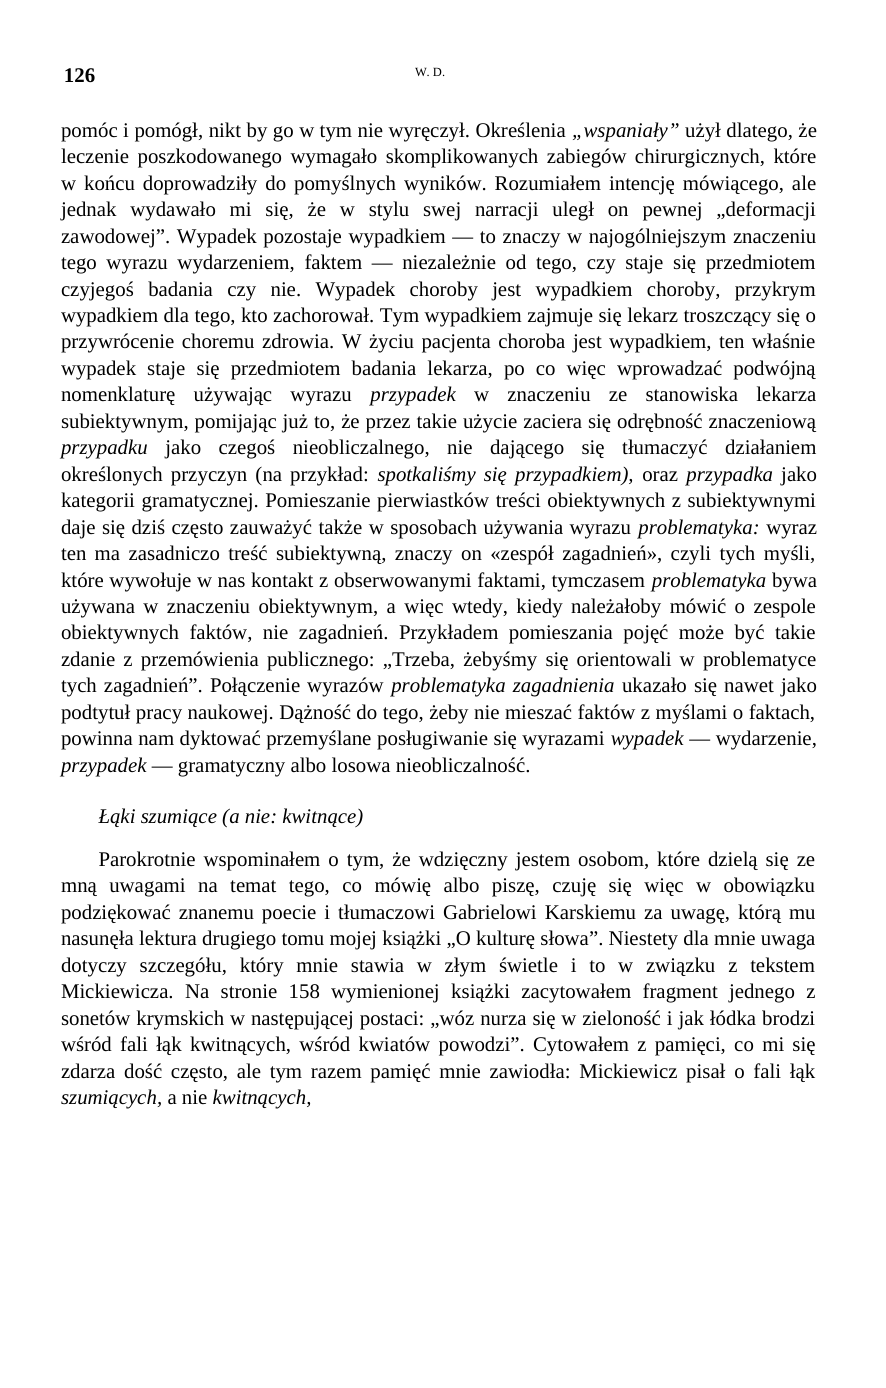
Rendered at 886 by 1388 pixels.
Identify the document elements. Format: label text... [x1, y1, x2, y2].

text pomóc i pomógł, nikt by go w tym nie wyręczył. Określenia „wspaniały” użył dlatego, że leczenie poszkodowanego wymagało skomplikowanych zabiegów chirurgicznych, które w końcu doprowadziły do pomyślnych wyników. Rozumiałem intencję mówiącego, ale jednak wydawało mi się, że w stylu swej narracji uległ on pewnej „deformacji zawodowej”. Wypadek pozostaje wypadkiem — to znaczy w najogólniejszym znaczeniu tego wyrazu wydarzeniem, faktem — niezależnie od tego, czy staje się przedmiotem czyjegoś badania czy nie. Wypadek choroby jest wypadkiem choroby, przykrym wypadkiem dla tego, kto zachorował. Tym wypadkiem zajmuje się lekarz troszczący się o przywrócenie choremu zdrowia. W życiu pacjenta choroba jest wypadkiem, ten właśnie wypadek staje się przedmiotem badania lekarza, po co więc wprowadzać podwójną nomenklaturę używając wyrazu przypadek w znaczeniu ze stanowiska lekarza subiektywnym, pomijając już to, że przez takie użycie zaciera się odrębność znaczeniową przypadku jako czegoś nieobliczalnego, nie dającego się tłumaczyć działaniem określonych przyczyn (na przykład: spotkaliśmy się przypadkiem), oraz przypadka jako kategorii gramatycznej. Pomieszanie pierwiastków treści obiektywnych z subiektywnymi daje się dziś często zauważyć także w sposobach używania wyrazu problematyka: wyraz ten ma zasadniczo treść subiektywną, znaczy on «zespół zagadnień», czyli tych myśli, które wywołuje w nas kontakt z obserwowanymi faktami, tymczasem problematyka bywa używana w znaczeniu obiektywnym, a więc wtedy, kiedy należałoby mówić o zespole obiektywnych faktów, nie zagadnień. Przykładem pomieszania pojęć może być takie zdanie z przemówienia publicznego: „Trzeba, żebyśmy się orientowali w problematyce tych zagadnień”. Połączenie wyrazów problematyka zagadnienia ukazało się nawet jako podtytuł pracy naukowej. Dążność do tego, żeby nie mieszać faktów z myślami o faktach, powinna nam dyktować przemyślane posługiwanie się wyrazami wypadek — wydarzenie, przypadek — gramatyczny albo losowa nieobliczalność. [61, 116, 817, 778]
text 126 [64, 66, 95, 86]
text Łąki szumiące (a nie: kwitnące) [61, 807, 817, 828]
text W. D. [415, 66, 445, 79]
text Parokrotnie wspominałem o tym, że wdzięczny jestem osobom, które dzielą się ze mną uwagami na temat tego, co mówię albo piszę, czuję się więc w obowiązku podziękować znanemu poecie i tłumaczowi Gabrielowi Karskiemu za uwagę, którą mu nasunęła lektura drugiego tomu mojej książki „O kulturę słowa”. Niestety dla mnie uwaga dotyczy szczegółu, który mnie stawia w złym świetle i to w związku z tekstem Mickiewicza. Na stronie 158 wymienionej książki zacytowałem fragment jednego z sonetów krymskich w następującej postaci: „wóz nurza się w zieloność i jak łódka brodzi wśród fali łąk kwitnących, wśród kwiatów powodzi”. Cytowałem z pamięci, co mi się zdarza dość często, ale tym razem pamięć mnie zawiodła: Mickiewicz pisał o fali łąk szumiących, a nie kwitnących, [61, 845, 817, 1110]
